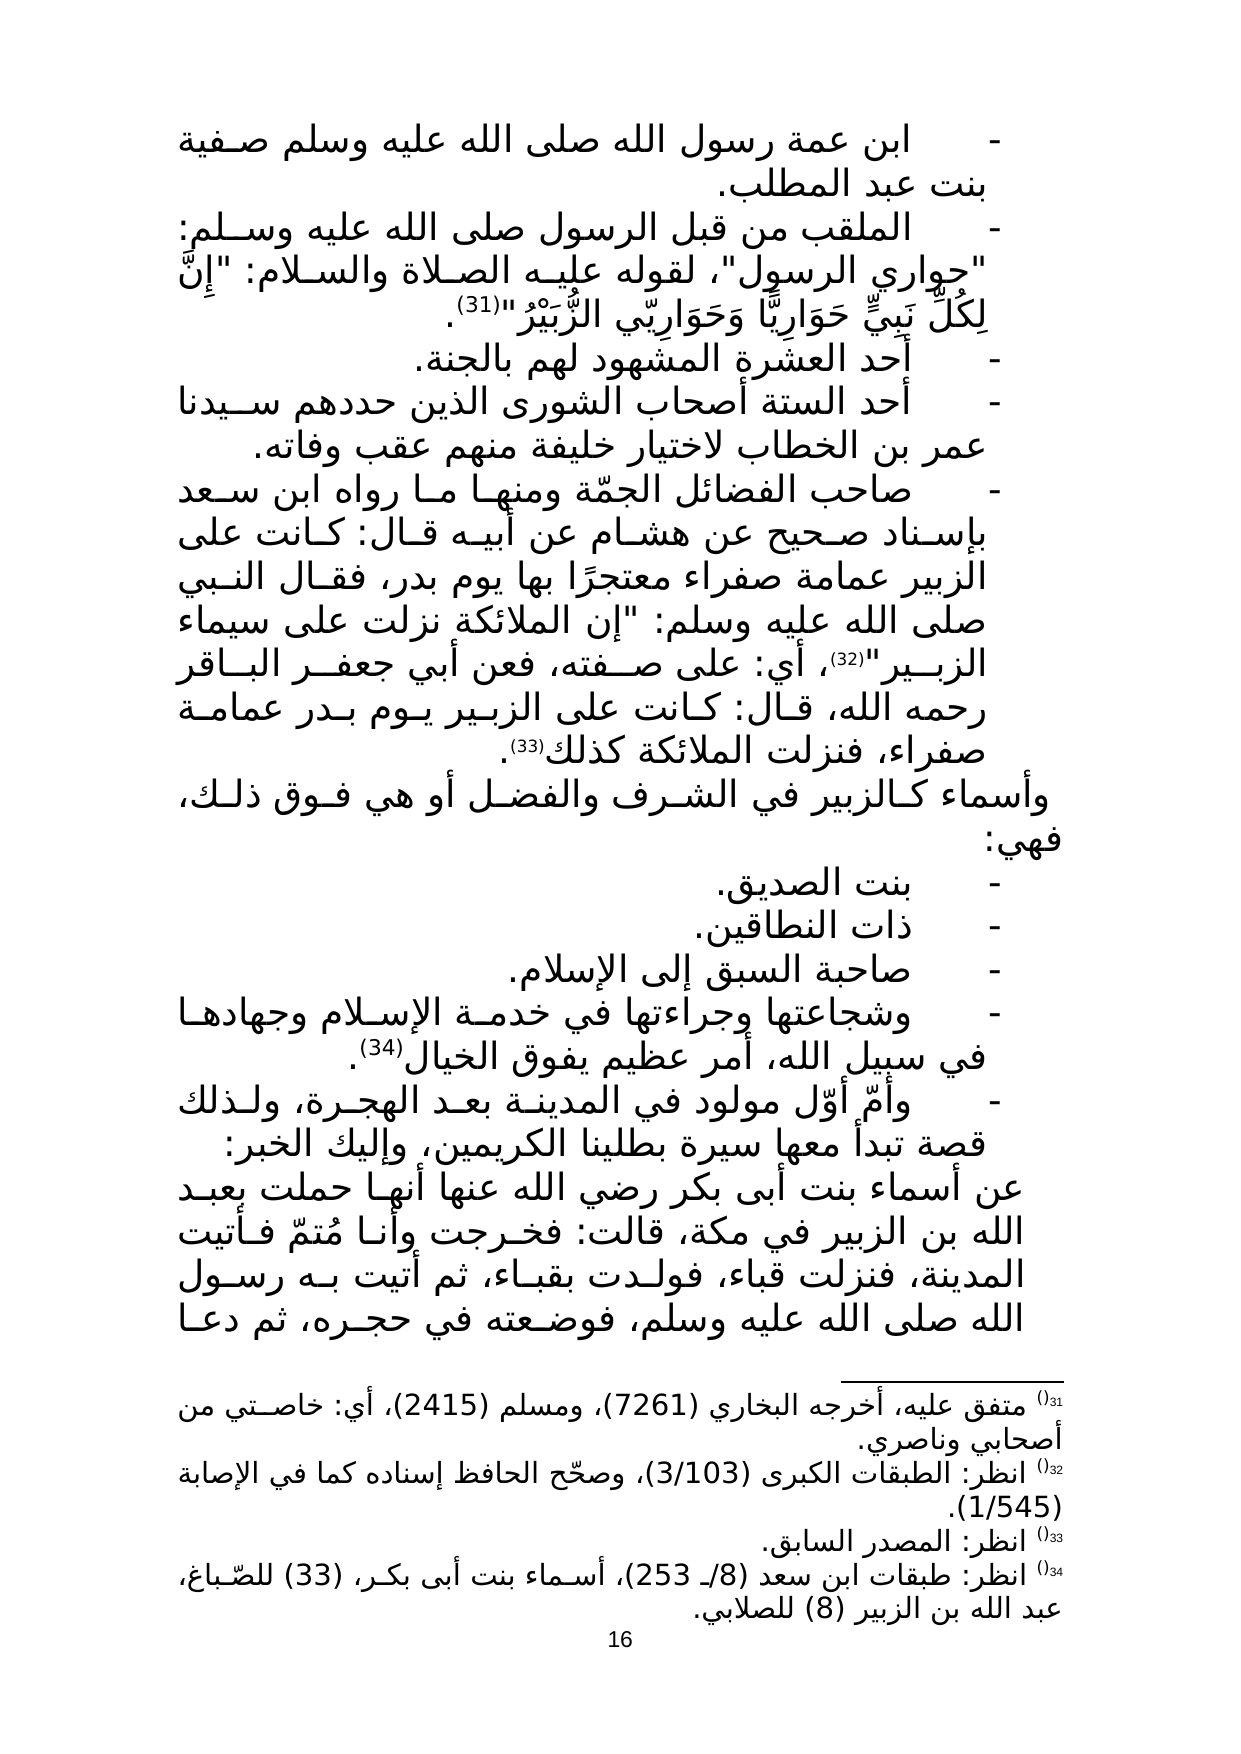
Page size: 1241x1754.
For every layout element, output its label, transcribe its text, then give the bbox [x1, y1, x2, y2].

list الملقب من قبل الرسول صلى الله عليه وسلم: "حواري الرسول"، لقوله عليه الصلاة والسلام: "إِنَّ لِكُلِّ نَبِيٍّ حَوَارِيًّا وَحَوَارِيّي الزُّبَيْرُ"(). [177, 205, 988, 336]
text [177, 1166, 1026, 1340]
list ذات النطاقين. [177, 904, 988, 947]
list بنت الصديق. [177, 860, 988, 904]
list ابن عمة رسول الله صلى الله عليه وسلم صفية بنت عبد المطلب. [177, 118, 988, 205]
list صاحبة السبق إلى الإسلام. [177, 947, 988, 991]
list وشجاعتها وجراءتها في خدمة الإسلام وجهادها في سبيل الله، أمر عظيم يفوق الخيال(). [177, 991, 988, 1078]
list صاحب الفضائل الجمّة ومنها ما رواه ابن سعد بإسناد صحيح عن هشام عن أبيه قال: كانت على الزبير عمامة صفراء معتجرًا بها يوم بدر، فقال النبي صلى الله عليه وسلم: "إن الملائكة نزلت على سيماء الزبير"()، أي: على صفته، فعن أبي جعفر الباقر رحمه الله، قال: كانت على الزبير يوم بدر عمامة صفراء، فنزلت الملائكة كذلك(). [177, 467, 988, 773]
list أحد الستة أصحاب الشورى الذين حددهم سيدنا عمر بن الخطاب لاختيار خليفة منهم عقب وفاته. [177, 380, 988, 467]
text وأسماء كالزبير في الشرف والفضل أو هي فوق ذلك، فهي: [177, 773, 1063, 860]
list أحد العشرة المشهود لهم بالجنة. [177, 336, 988, 380]
list وأمّ أوّل مولود في المدينة بعد الهجرة، ولذلك قصة تبدأ معها سيرة بطلينا الكريمين، وإليك الخبر: [177, 1078, 988, 1166]
